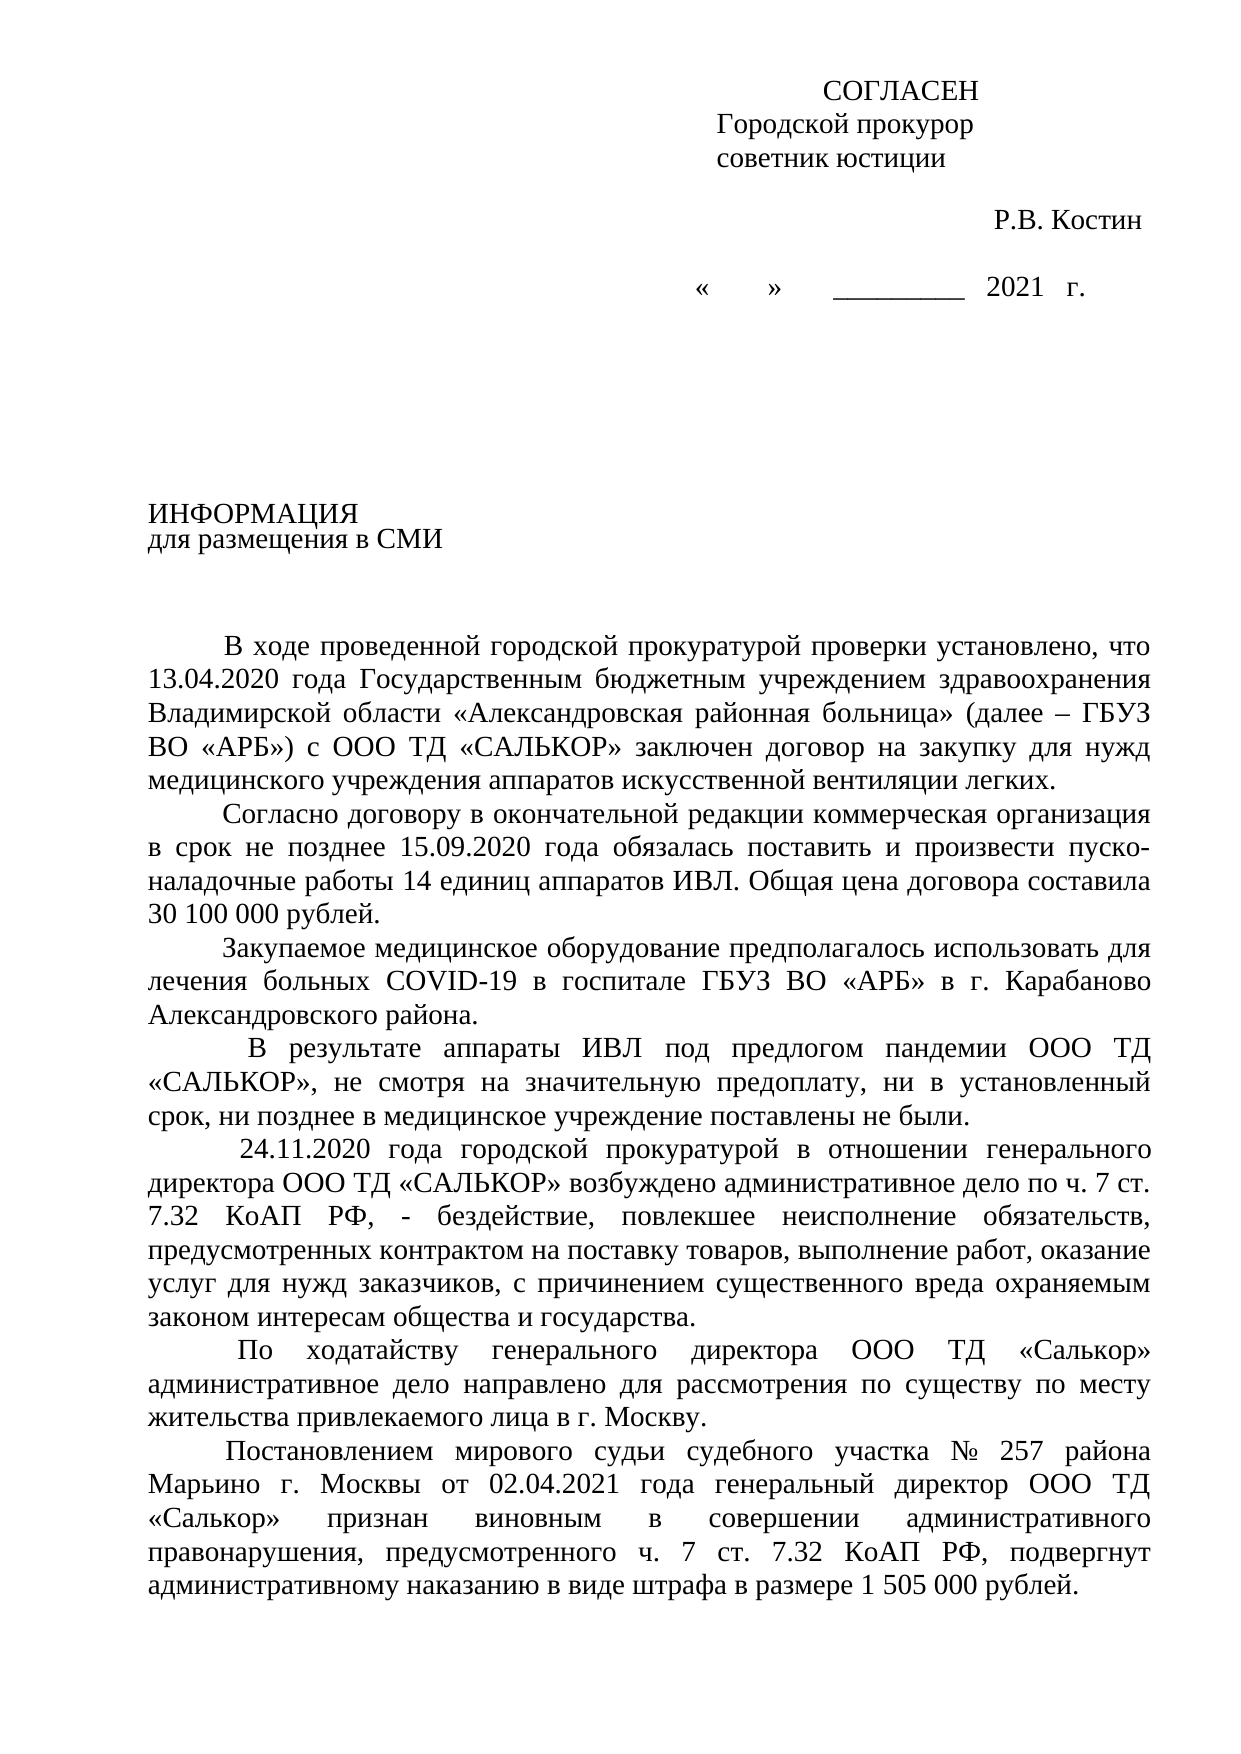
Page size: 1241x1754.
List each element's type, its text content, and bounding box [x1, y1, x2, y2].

text В ходе проведенной городской прокуратурой проверки установлено, что 13.04.2020 года Государственным бюджетным учреждением здравоохранения Владимирской области «Александровская районная больница» (далее – ГБУЗ ВО «АРБ») с ООО ТД «САЛЬКОР» заключен договор на закупку для нужд медицинского учреждения аппаратов искусственной вентиляции легких. [148, 628, 1152, 796]
text советник юстиции [148, 140, 1181, 174]
text 24.11.2020 года городской прокуратурой в отношении генерального директора ООО ТД «САЛЬКОР» возбуждено административное дело по ч. 7 ст. 7.32 КоАП РФ, - бездействие, повлекшее неисполнение обязательств, предусмотренных контрактом на поставку товаров, выполнение работ, оказание услуг для нужд заказчиков, с причинением существенного вреда охраняемым законом интересам общества и государства. [148, 1131, 1152, 1332]
text По ходатайству генерального директора ООО ТД «Салькор» административное дело направлено для рассмотрения по существу по месту жительства привлекаемого лица в г. Москву. [148, 1332, 1152, 1433]
text Закупаемое медицинское оборудование предполагалось использовать для лечения больных COVID-19 в госпитале ГБУЗ ВО «АРБ» в г. Карабаново Александровского района. [148, 930, 1152, 1031]
text Городской прокурор [148, 107, 1181, 140]
text для размещения в СМИ [148, 528, 1181, 553]
text Согласно договору в окончательной редакции коммерческая организация в срок не позднее 15.09.2020 года обязалась поставить и произвести пуско-наладочные работы 14 единиц аппаратов ИВЛ. Общая цена договора составила 30 100 000 рублей. [148, 796, 1152, 930]
text Р.В. Костин [148, 202, 1181, 236]
text « » _________ 2021 г. [148, 269, 1181, 303]
text СОГЛАСЕН [811, 73, 1181, 107]
text Постановлением мирового судьи судебного участка № 257 района Марьино г. Москвы от 02.04.2021 года генеральный директор ООО ТД «Салькор» признан виновным в совершении административного правонарушения, предусмотренного ч. 7 ст. 7.32 КоАП РФ, подвергнут административному наказанию в виде штрафа в размере 1 505 000 рублей. [148, 1433, 1152, 1601]
text В результате аппараты ИВЛ под предлогом пандемии ООО ТД «САЛЬКОР», не смотря на значительную предоплату, ни в установленный срок, ни позднее в медицинское учреждение поставлены не были. [148, 1031, 1152, 1131]
text ИНФОРМАЦИЯ [148, 503, 1181, 528]
